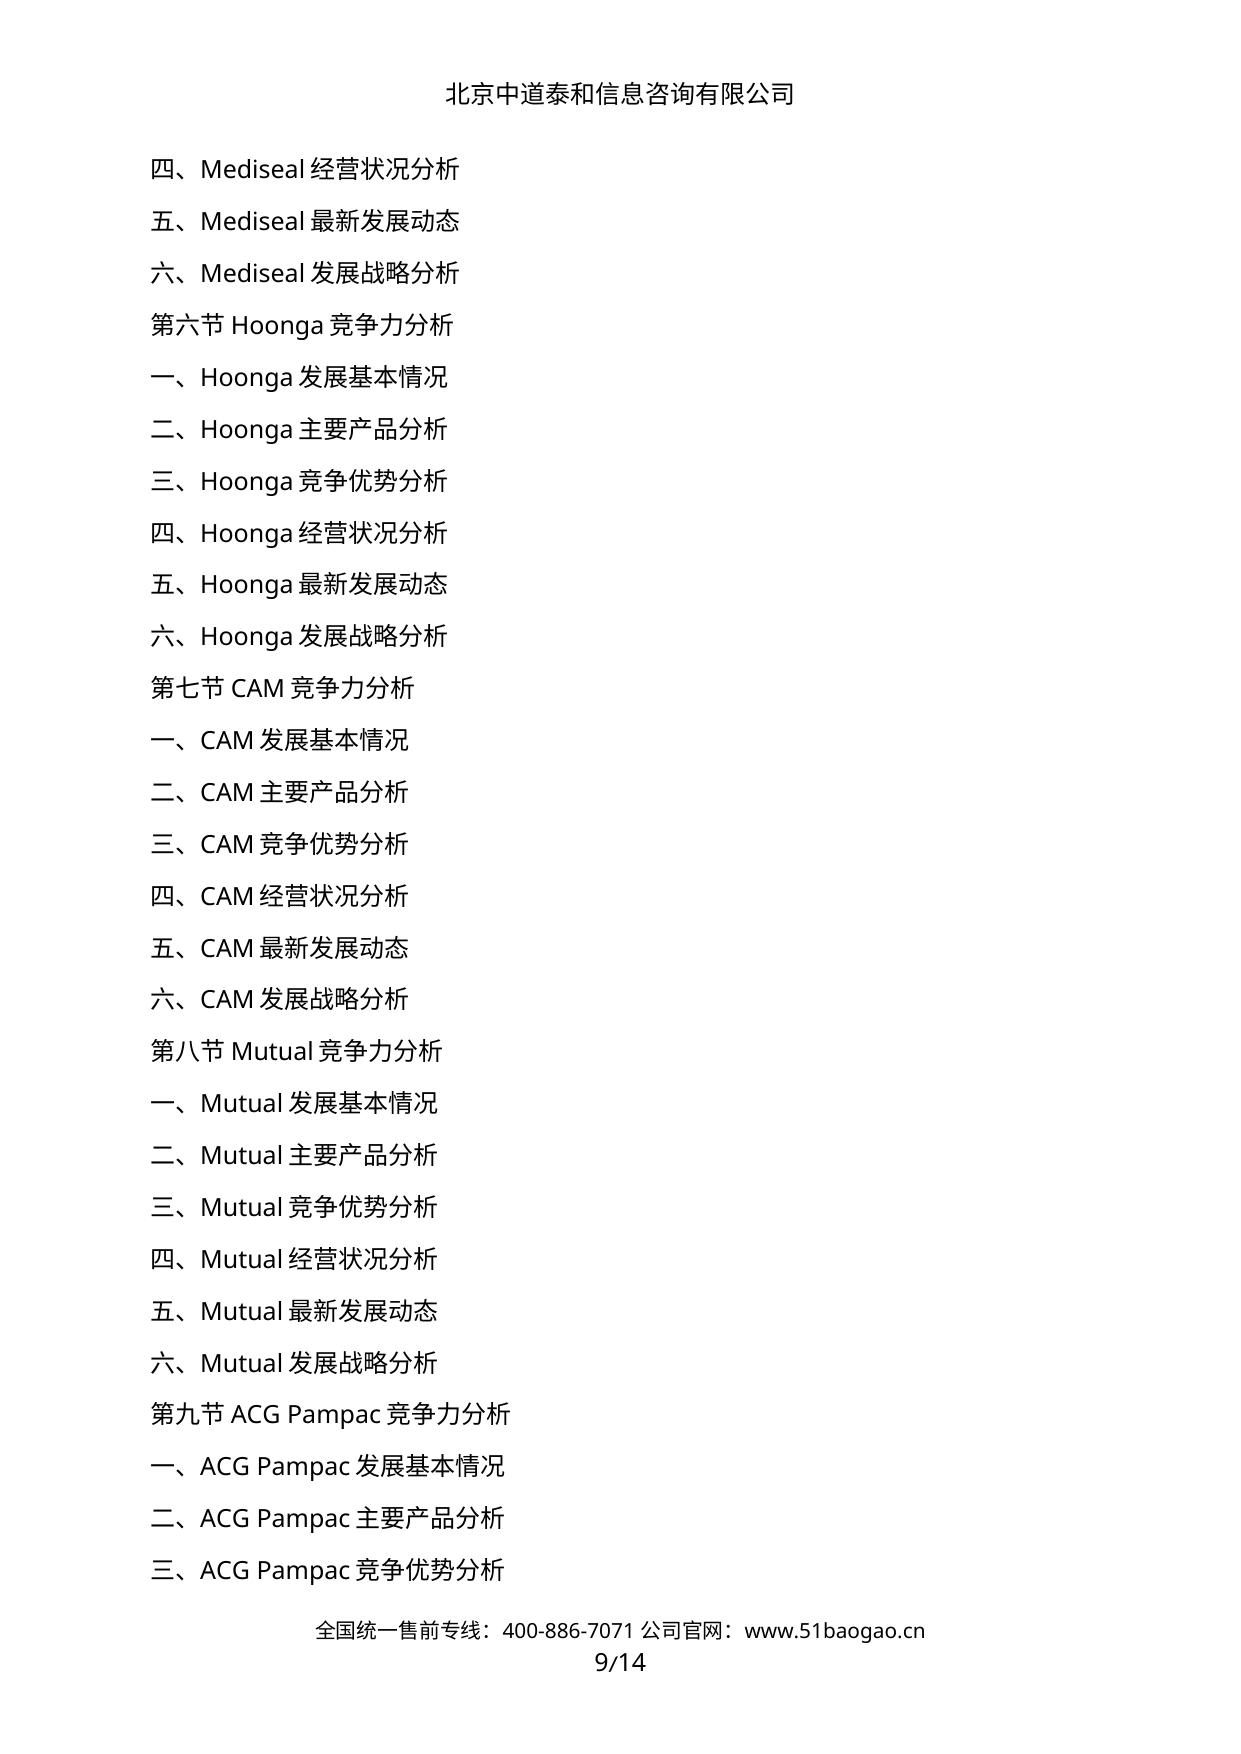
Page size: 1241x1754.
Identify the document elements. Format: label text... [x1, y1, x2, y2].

text 五、Mutual最新发展动态 [150, 1291, 1090, 1327]
text 六、CAM发展战略分析 [150, 980, 1090, 1016]
text 五、CAM最新发展动态 [150, 928, 1090, 964]
text 二、Hoonga主要产品分析 [150, 409, 1090, 446]
text 第八节 Mutual竞争力分析 [150, 1032, 1090, 1068]
text 四、Hoonga经营状况分析 [150, 513, 1090, 549]
text 四、CAM经营状况分析 [150, 876, 1090, 912]
text 六、Mediseal发展战略分析 [150, 254, 1090, 290]
text 一、Hoonga发展基本情况 [150, 357, 1090, 394]
text 四、Mutual经营状况分析 [150, 1239, 1090, 1276]
text 一、Mutual发展基本情况 [150, 1084, 1090, 1120]
text 二、Mutual主要产品分析 [150, 1136, 1090, 1172]
text 六、Hoonga发展战略分析 [150, 617, 1090, 653]
text 三、ACG Pampac竞争优势分析 [150, 1551, 1090, 1587]
text 一、ACG Pampac发展基本情况 [150, 1447, 1090, 1483]
text 二、ACG Pampac主要产品分析 [150, 1499, 1090, 1535]
text 三、Mutual竞争优势分析 [150, 1187, 1090, 1224]
text 五、Hoonga最新发展动态 [150, 565, 1090, 601]
text 四、Mediseal经营状况分析 [150, 150, 1090, 186]
text 第六节 Hoonga竞争力分析 [150, 306, 1090, 342]
text 第九节 ACG Pampac竞争力分析 [150, 1395, 1090, 1431]
text 一、CAM发展基本情况 [150, 721, 1090, 757]
text 三、Hoonga竞争优势分析 [150, 461, 1090, 497]
text 三、CAM竞争优势分析 [150, 824, 1090, 861]
text 六、Mutual发展战略分析 [150, 1343, 1090, 1379]
text 二、CAM主要产品分析 [150, 772, 1090, 809]
text 五、Mediseal最新发展动态 [150, 202, 1090, 238]
text 第七节 CAM竞争力分析 [150, 669, 1090, 705]
